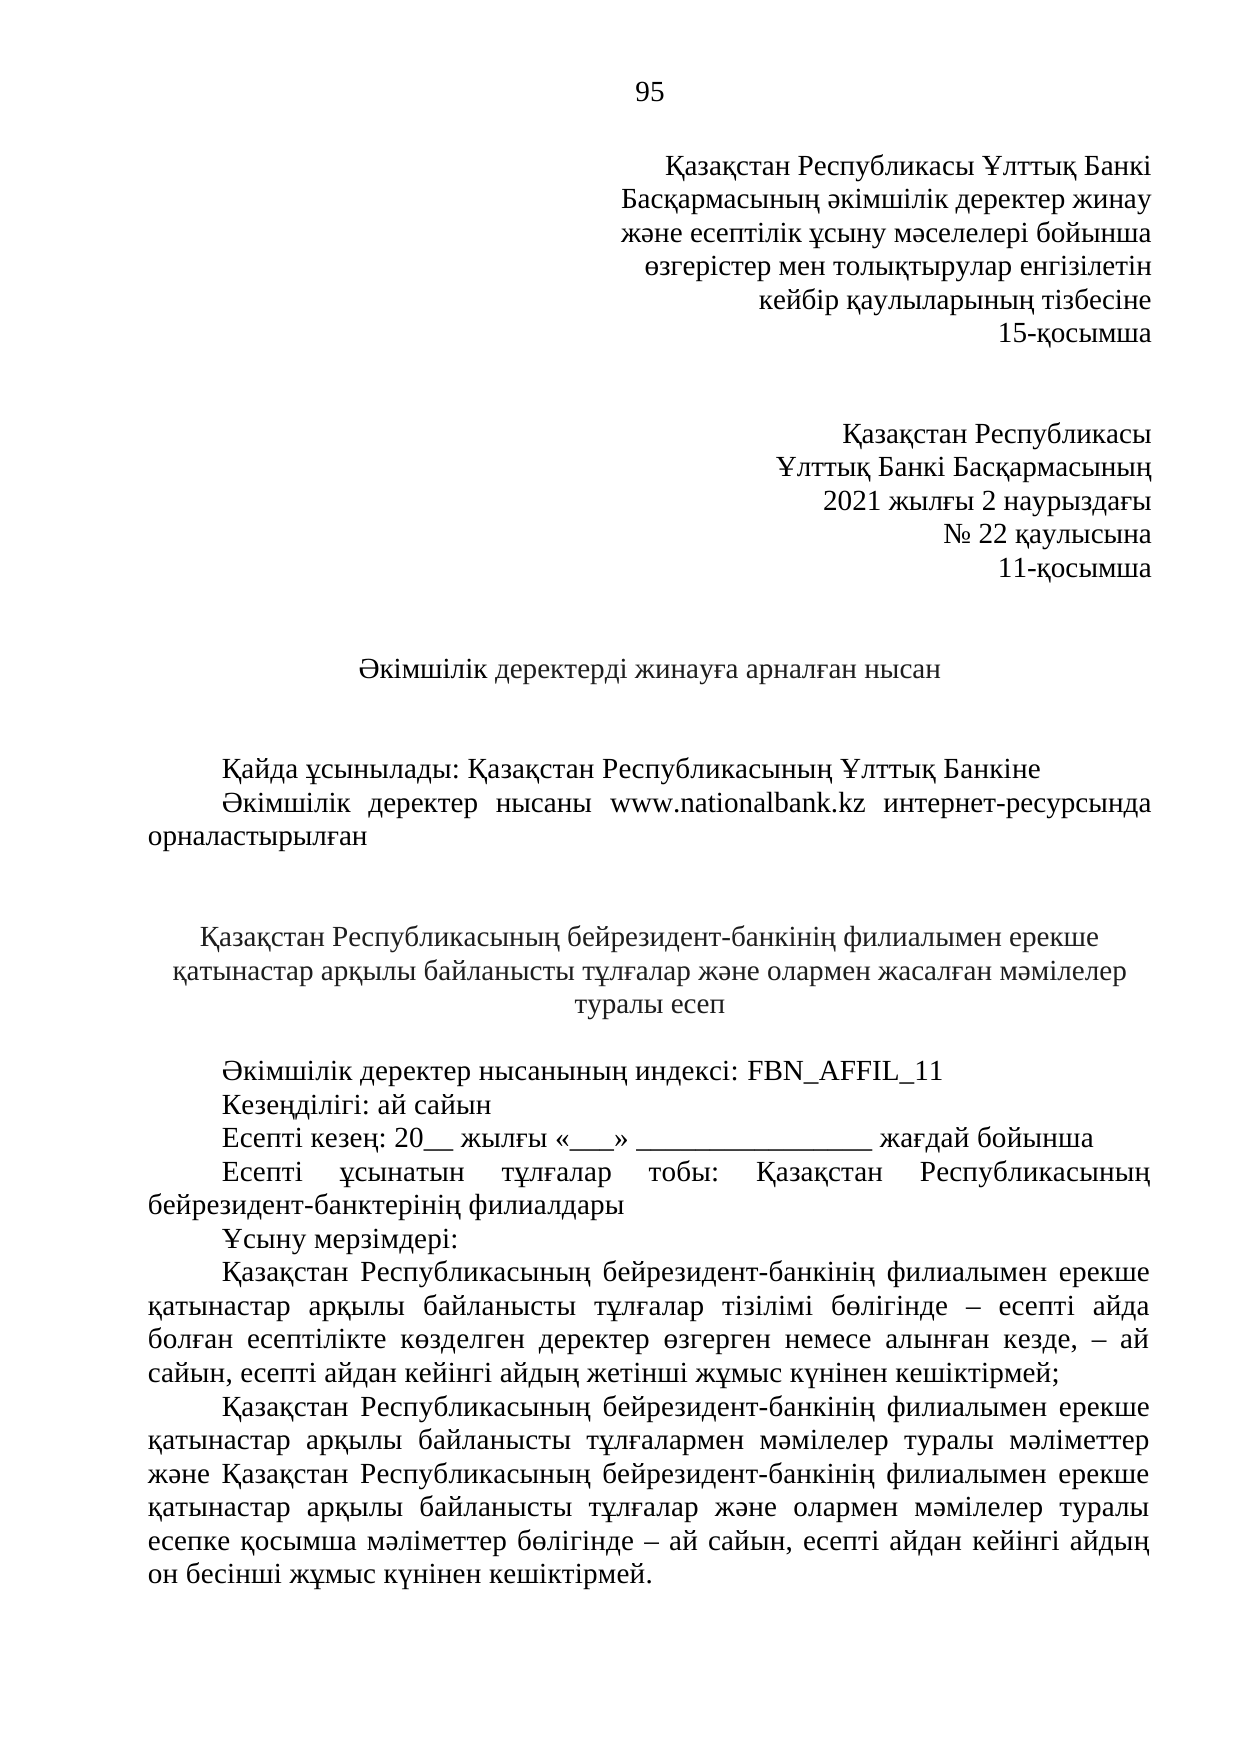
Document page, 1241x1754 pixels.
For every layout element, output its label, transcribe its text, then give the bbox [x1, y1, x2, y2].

text Есепті кезең: 20__ жылғы «___» ________________ жағдай бойынша [148, 1120, 1152, 1154]
text Қазақстан Республикасының бейрезидент-банкінің филиалымен ерекше қатынастар арқылы байланысты тұлғалармен мәмілелер туралы мәліметтер және Қазақстан Республикасының бейрезидент-банкінің филиалымен ерекше қатынастар арқылы байланысты тұлғалар және олармен мәмілелер туралы есепке қосымша мәліметтер бөлігінде – ай сайын, есепті айдан кейінгі айдың он бесінші жұмыс күнінен кешіктірмей. [148, 1389, 1152, 1590]
text Ұсыну мерзімдері: [148, 1221, 1152, 1254]
text Басқармасының әкімшілік деректер жинау [148, 181, 1152, 215]
text Қазақстан Республикасының бейрезидент-банкінің филиалымен ерекше қатынастар арқылы байланысты тұлғалар және олармен жасалған мәмілелер туралы есеп [148, 919, 1152, 1020]
text кейбір қаулыларының тізбесіне [148, 282, 1152, 315]
text Қазақстан Республикасы Ұлттық Банкі [148, 148, 1152, 181]
text және есептілік ұсыну мәселелері бойынша [148, 215, 1152, 248]
text Қазақстан Республикасы Ұлттық Банкі Басқармасының 2021 жылғы 2 наурыздағы № 22 қаулысына 11-қосымша [148, 416, 1152, 584]
text Кезеңділігі: ай сайын [148, 1087, 1152, 1120]
text Қайда ұсынылады: Қазақстан Республикасының Ұлттық Банкіне [148, 751, 1152, 785]
text 15-қосымша [148, 315, 1152, 349]
text Есепті ұсынатын тұлғалар тобы: Қазақстан Республикасының бейрезидент-банктерінің филиалдары [148, 1154, 1152, 1221]
text Әкімшілік деректер нысанының индексі: FBN_AFFIL_11 [148, 1053, 1152, 1087]
text Әкімшілік деректер нысаны www.nationalbank.kz интернет-ресурсында орналастырылған [148, 785, 1152, 852]
text Қазақстан Республикасының бейрезидент-банкінің филиалымен ерекше қатынастар арқылы байланысты тұлғалар тізілімі бөлігінде – есепті айда болған есептілікте көзделген деректер өзгерген немесе алынған кезде, – ай сайын, есепті айдан кейінгі айдың жетінші жұмыс күнінен кешіктірмей; [148, 1254, 1152, 1389]
text өзгерістер мен толықтырулар енгізілетін [148, 248, 1152, 282]
text Әкімшілік деректерді жинауға арналған нысан [148, 651, 1152, 684]
